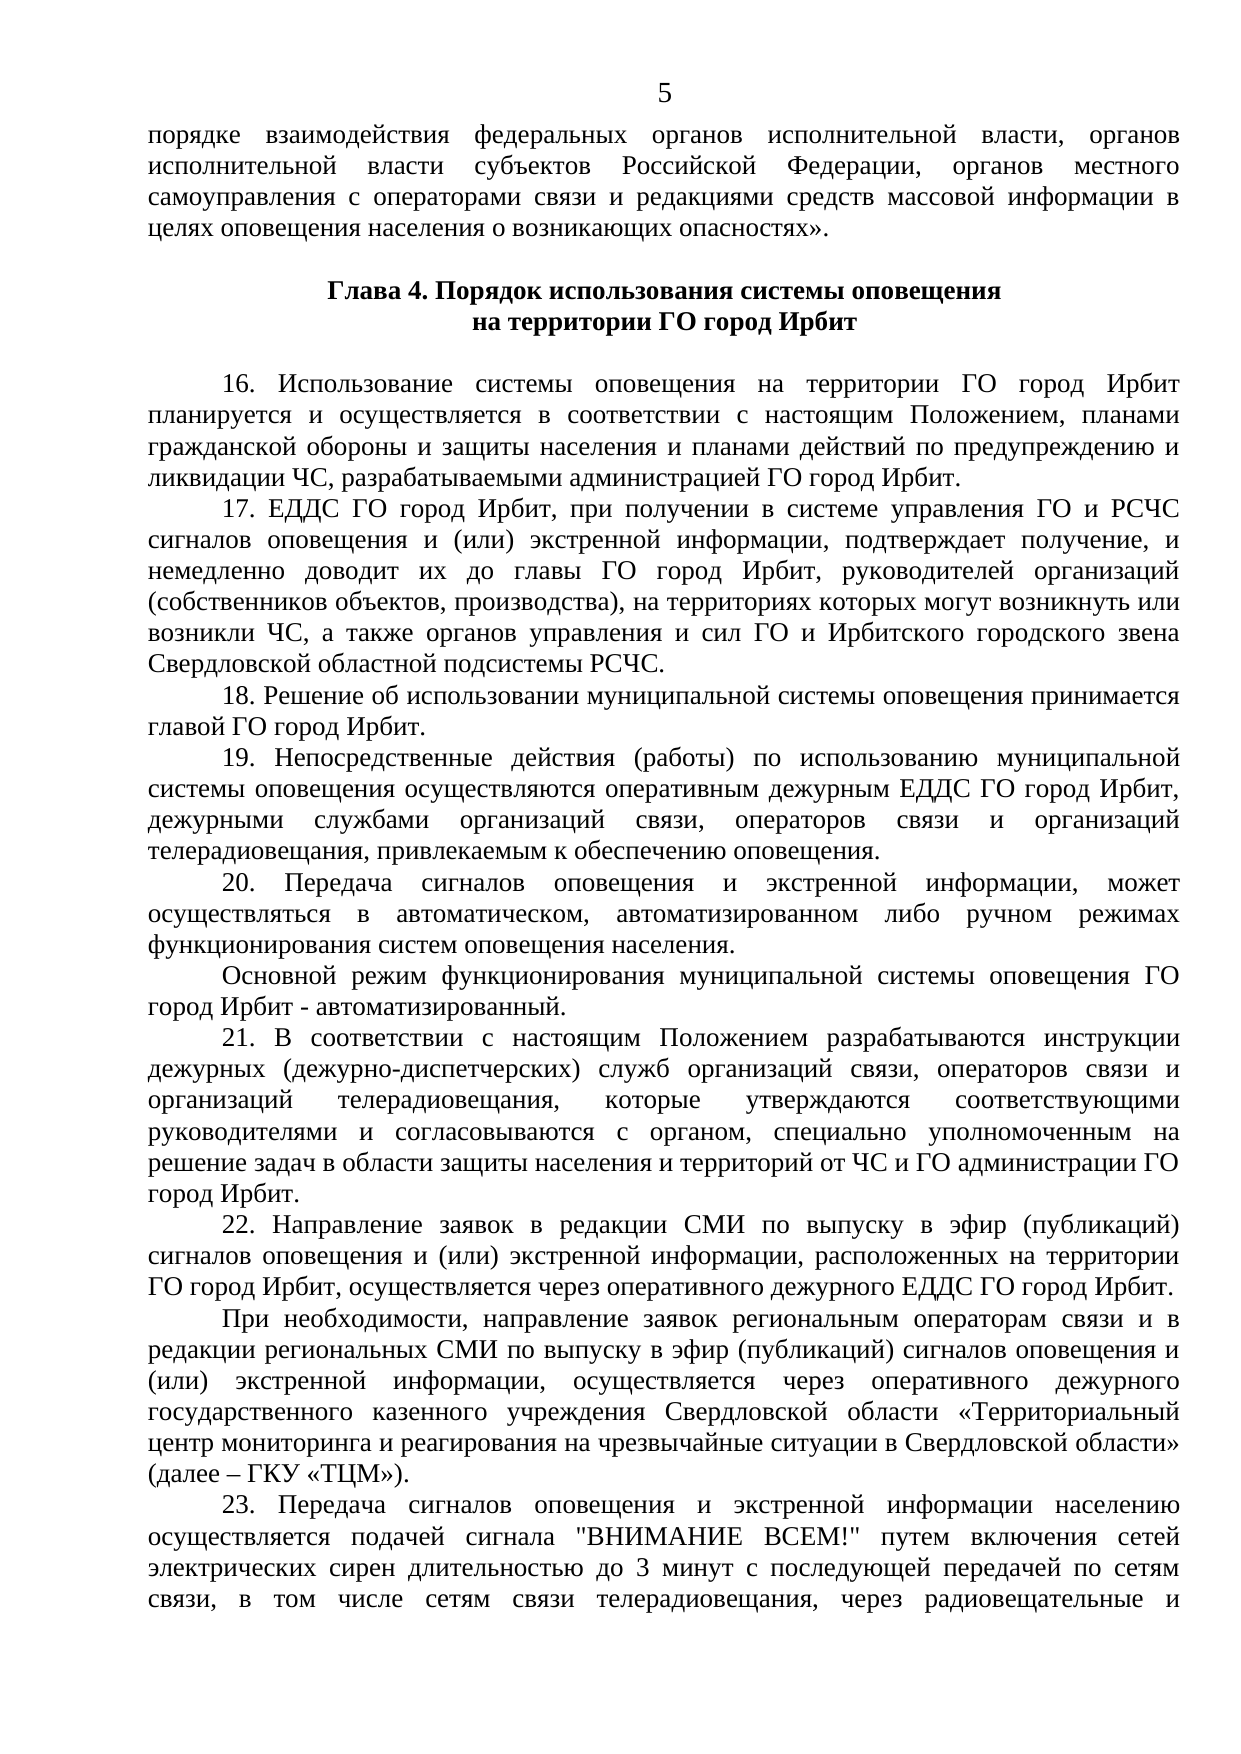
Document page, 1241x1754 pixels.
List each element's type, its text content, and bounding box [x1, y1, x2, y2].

text 21. В соответствии с настоящим Положением разрабатываются инструкции дежурных (дежурно-диспетчерских) служб организаций связи, операторов связи и организаций телерадиовещания, которые утверждаются соответствующими руководителями и согласовываются с органом, специально уполномоченным на решение задач в области защиты населения и территорий от ЧС и ГО администрации ГО город Ирбит. [148, 1021, 1181, 1208]
text Основной режим функционирования муниципальной системы оповещения ГО город Ирбит - автоматизированный. [148, 959, 1181, 1021]
text Глава 4. Порядок использования системы оповещения [148, 274, 1181, 305]
text 18. Решение об использовании муниципальной системы оповещения принимается главой ГО город Ирбит. [148, 679, 1181, 741]
text 22. Направление заявок в редакции СМИ по выпуску в эфир (публикаций) сигналов оповещения и (или) экстренной информации, расположенных на территории ГО город Ирбит, осуществляется через оперативного дежурного ЕДДС ГО город Ирбит. [148, 1208, 1181, 1302]
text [148, 118, 1181, 243]
text 17. ЕДДС ГО город Ирбит, при получении в системе управления ГО и РСЧС сигналов оповещения и (или) экстренной информации, подтверждает получение, и немедленно доводит их до главы ГО город Ирбит, руководителей организаций (собственников объектов, производства), на территориях которых могут возникнуть или возникли ЧС, а также органов управления и сил ГО и Ирбитского городского звена Свердловской областной подсистемы РСЧС. [148, 492, 1181, 679]
text При необходимости, направление заявок региональным операторам связи и в редакции региональных СМИ по выпуску в эфир (публикаций) сигналов оповещения и (или) экстренной информации, осуществляется через оперативного дежурного государственного казенного учреждения Свердловской области «Территориальный центр мониторинга и реагирования на чрезвычайные ситуации в Свердловской области» (далее – ГКУ «ТЦМ»). [148, 1302, 1181, 1488]
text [148, 1488, 1181, 1613]
text на территории ГО город Ирбит [148, 305, 1181, 336]
text 20. Передача сигналов оповещения и экстренной информации, может осуществляться в автоматическом, автоматизированном либо ручном режимах функционирования систем оповещения населения. [148, 866, 1181, 959]
text 16. Использование системы оповещения на территории ГО город Ирбит планируется и осуществляется в соответствии с настоящим Положением, планами гражданской обороны и защиты населения и планами действий по предупреждению и ликвидации ЧС, разрабатываемыми администрацией ГО город Ирбит. [148, 367, 1181, 492]
text 19. Непосредственные действия (работы) по использованию муниципальной системы оповещения осуществляются оперативным дежурным ЕДДС ГО город Ирбит, дежурными службами организаций связи, операторов связи и организаций телерадиовещания, привлекаемым к обеспечению оповещения. [148, 741, 1181, 866]
